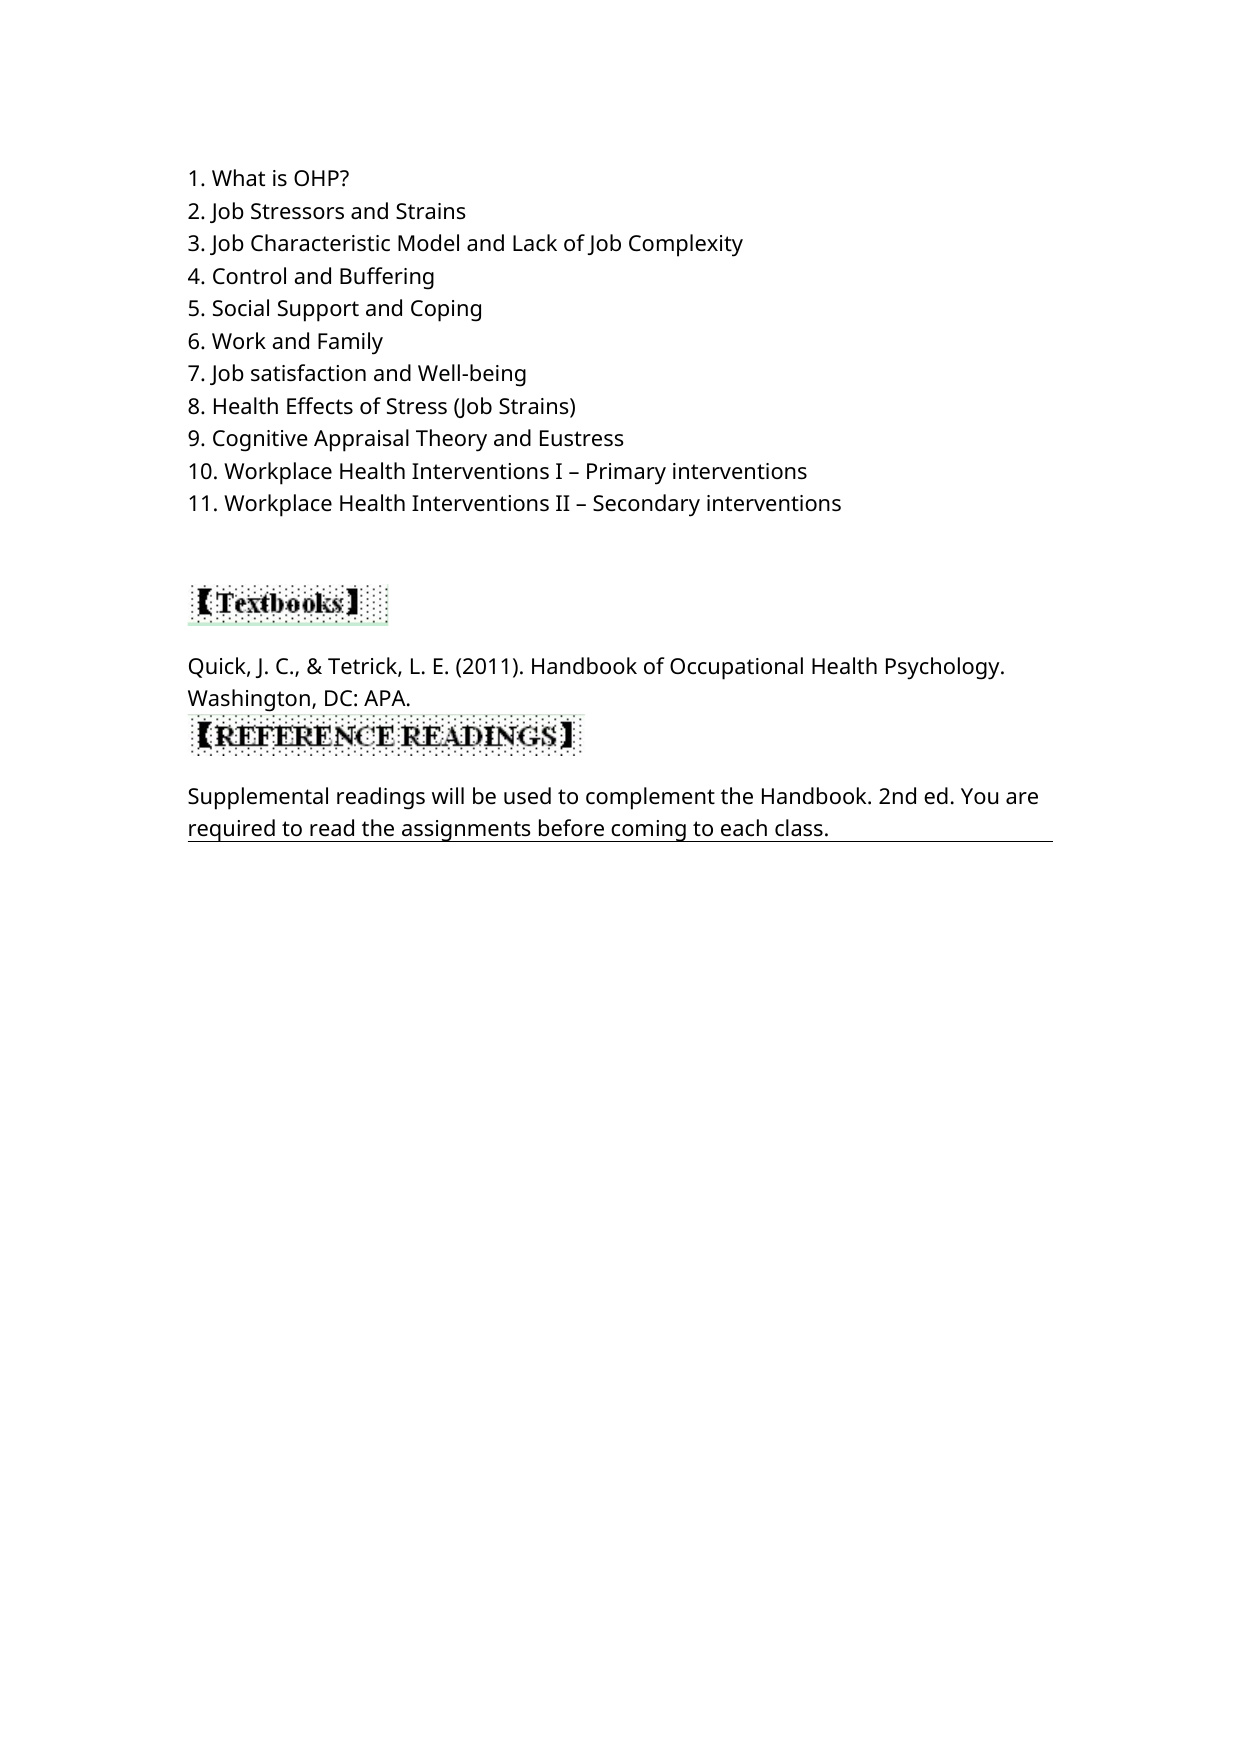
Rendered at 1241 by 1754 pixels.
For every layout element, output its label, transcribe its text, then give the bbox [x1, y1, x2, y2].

text Supplemental readings will be used to complement the Handbook. 2nd ed. You are required to read the assignments before coming to each class. [187, 779, 1053, 841]
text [187, 162, 1053, 584]
text Quick, J. C., & Tetrick, L. E. (2011). Handbook of Occupational Health Psychology. Washington, DC: APA. [187, 649, 1053, 714]
picture [187, 584, 389, 626]
picture [187, 714, 586, 756]
